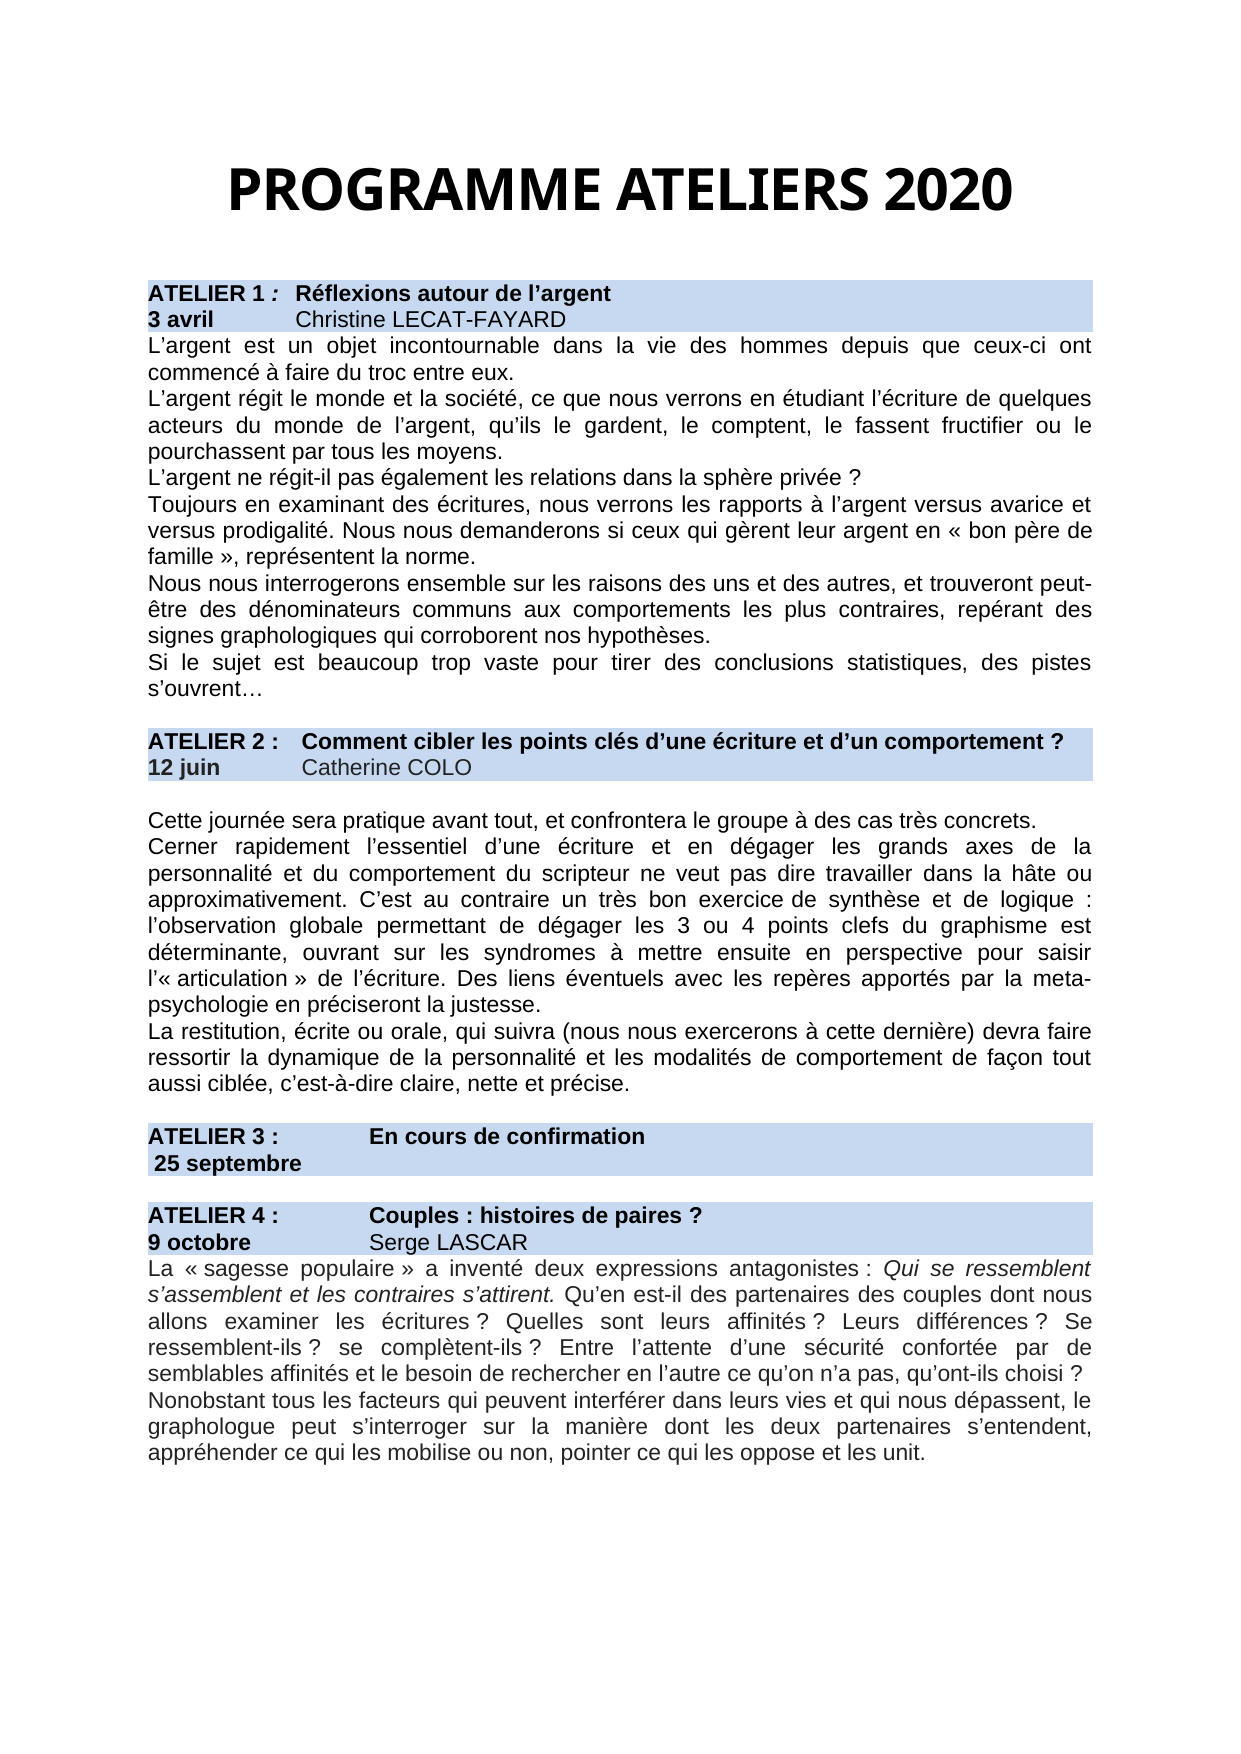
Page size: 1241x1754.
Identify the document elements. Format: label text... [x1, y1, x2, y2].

text Cette journée sera pratique avant tout, et confrontera le groupe à des cas très concrets. [148, 807, 1093, 833]
text L’argent régit le monde et la société, ce que nous verrons en étudiant l’écriture de quelques acteurs du monde de l’argent, qu’ils le gardent, le comptent, le fassent fructifier ou le pourchassent par tous les moyens. [148, 385, 1093, 464]
text ATELIER 2 : Comment cibler les points clés d’une écriture et d’un comportement ? [148, 728, 1093, 754]
text Toujours en examinant des écritures, nous verrons les rapports à l’argent versus avarice et versus prodigalité. Nous nous demanderons si ceux qui gèrent leur argent en « bon père de famille », représentent la norme. [148, 491, 1093, 570]
text 12 juin Catherine COLO [148, 754, 1093, 781]
text Nous nous interrogerons ensemble sur les raisons des uns et des autres, et trouveront peut-être des dénominateurs communs aux comportements les plus contraires, repérant des signes graphologiques qui corroborent nos hypothèses. [148, 570, 1093, 649]
text Cerner rapidement l’essentiel d’une écriture et en dégager les grands axes de la personnalité et du comportement du scripteur ne veut pas dire travailler dans la hâte ou approximativement. C’est au contraire un très bon exercice de synthèse et de logique : l’observation globale permettant de dégager les 3 ou 4 points clefs du graphisme est déterminante, ouvrant sur les syndromes à mettre ensuite en perspective pour saisir l’« articulation » de l’écriture. Des liens éventuels avec les repères apportés par la meta-psychologie en préciseront la justesse. [148, 833, 1093, 1018]
text Nonobstant tous les facteurs qui peuvent interférer dans leurs vies et qui nous dépassent, le graphologue peut s’interroger sur la manière dont les deux partenaires s’entendent, appréhender ce qui les mobilise ou non, pointer ce qui les oppose et les unit. [148, 1387, 1093, 1466]
title PROGRAMME ATELIERS 2020 [148, 148, 1093, 227]
text Si le sujet est beaucoup trop vaste pour tirer des conclusions statistiques, des pistes s’ouvrent… [148, 649, 1093, 701]
text La restitution, écrite ou orale, qui suivra (nous nous exercerons à cette dernière) devra faire ressortir la dynamique de la personnalité et les modalités de comportement de façon tout aussi ciblée, c’est-à-dire claire, nette et précise. [148, 1018, 1093, 1097]
text ATELIER 4 : Couples : histoires de paires ? [148, 1202, 1093, 1228]
text ATELIER 3 : En cours de confirmation [148, 1123, 1093, 1149]
text ATELIER 1 : Réflexions autour de l’argent [148, 280, 1093, 306]
text L’argent est un objet incontournable dans la vie des hommes depuis que ceux-ci ont commencé à faire du troc entre eux. [148, 332, 1093, 385]
text L’argent ne régit-il pas également les relations dans la sphère privée ? [148, 464, 1093, 491]
text 3 avril Christine LECAT-FAYARD [148, 306, 1093, 332]
text 9 octobre Serge LASCAR [148, 1228, 1093, 1255]
text La « sagesse populaire » a inventé deux expressions antagonistes : Qui se ressemblent s’assemblent et les contraires s’attirent. Qu’en est-il des partenaires des couples dont nous allons examiner les écritures ? Quelles sont leurs affinités ? Leurs différences ? Se ressemblent-ils ? se complètent-ils ? Entre l’attente d’une sécurité confortée par de semblables affinités et le besoin de rechercher en l’autre ce qu’on n’a pas, qu’ont-ils choisi ? [148, 1255, 1093, 1387]
text 25 septembre [148, 1149, 1093, 1176]
